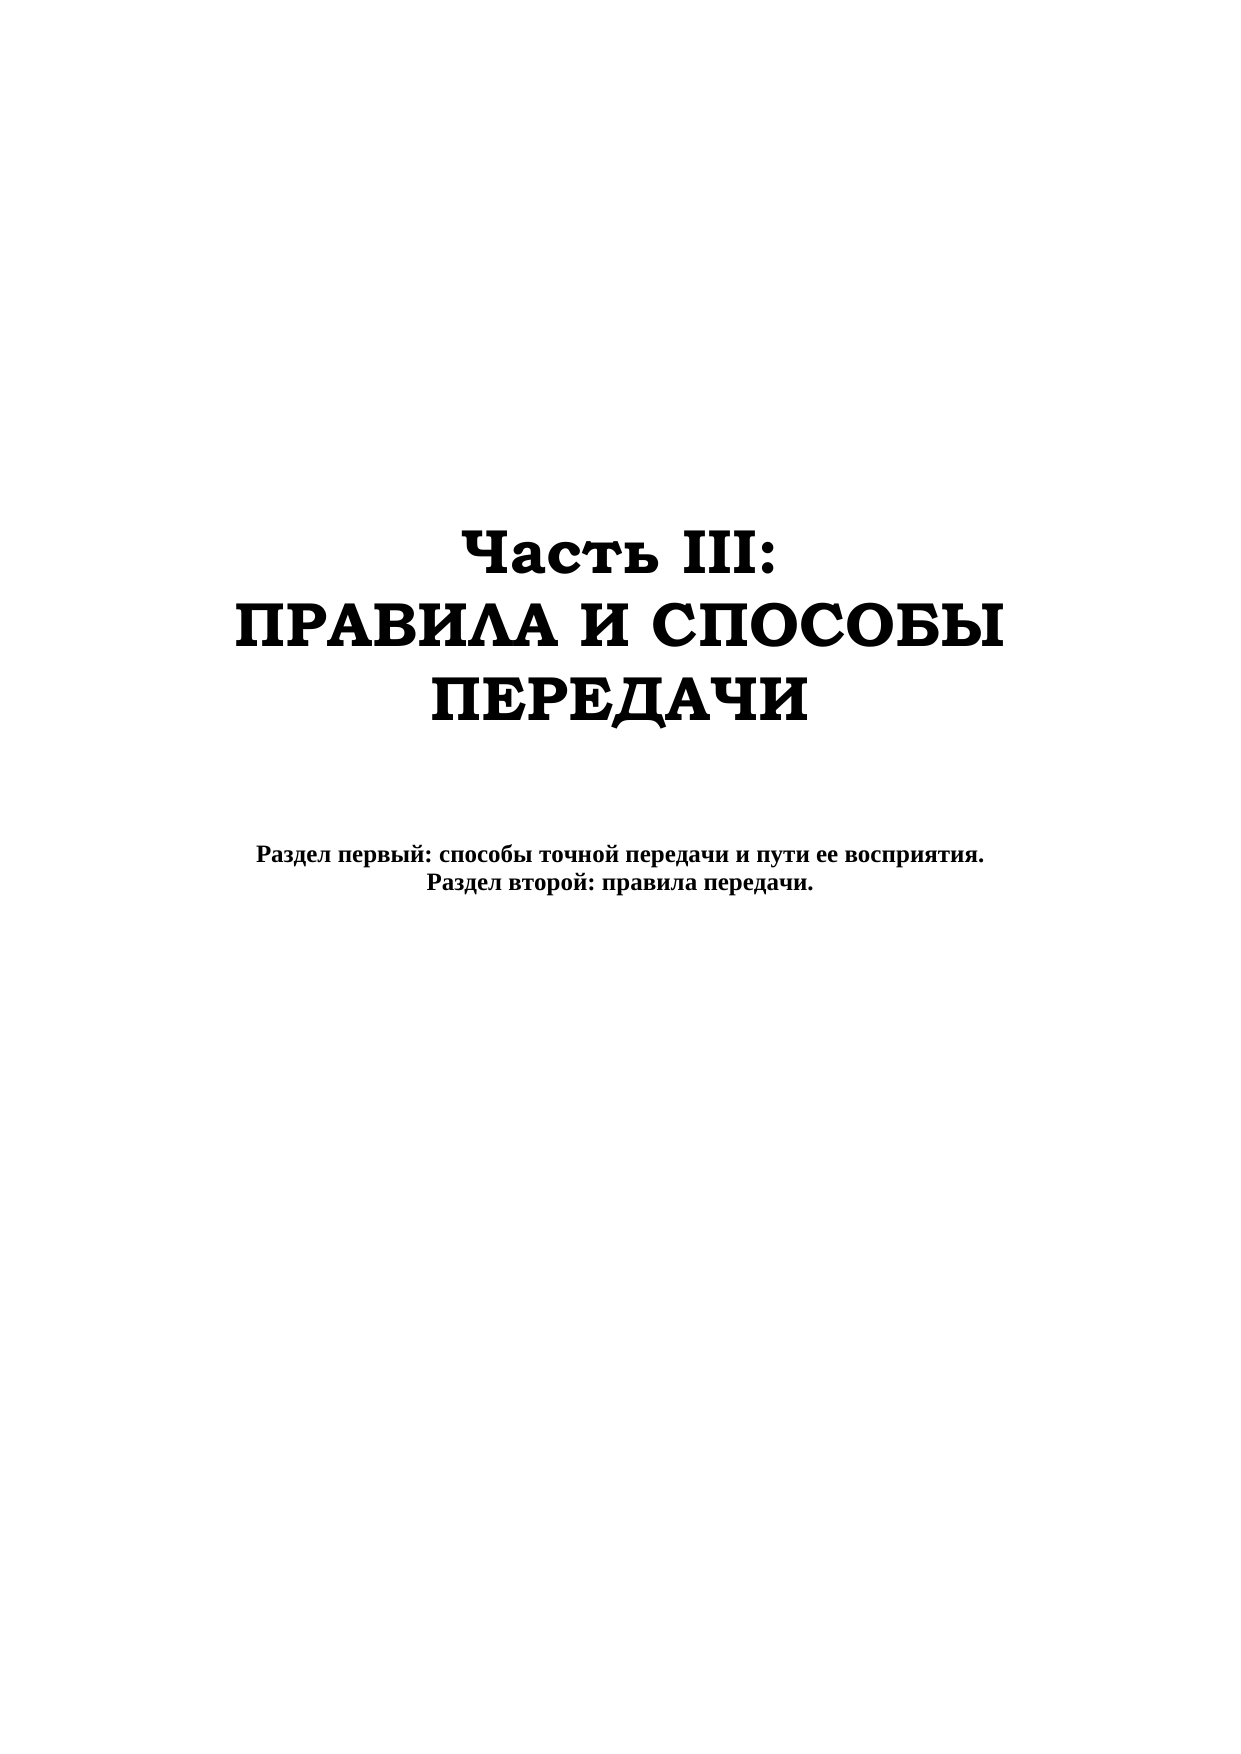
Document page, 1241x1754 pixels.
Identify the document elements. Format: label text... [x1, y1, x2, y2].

text Раздел второй: правила передачи. [187, 867, 1053, 896]
text Раздел первый: способы точной передачи и пути ее восприятия. [187, 839, 1053, 867]
text Часть III: ПРАВИЛА И СПОСОБЫ ПЕРЕДАЧИ [187, 514, 1053, 734]
